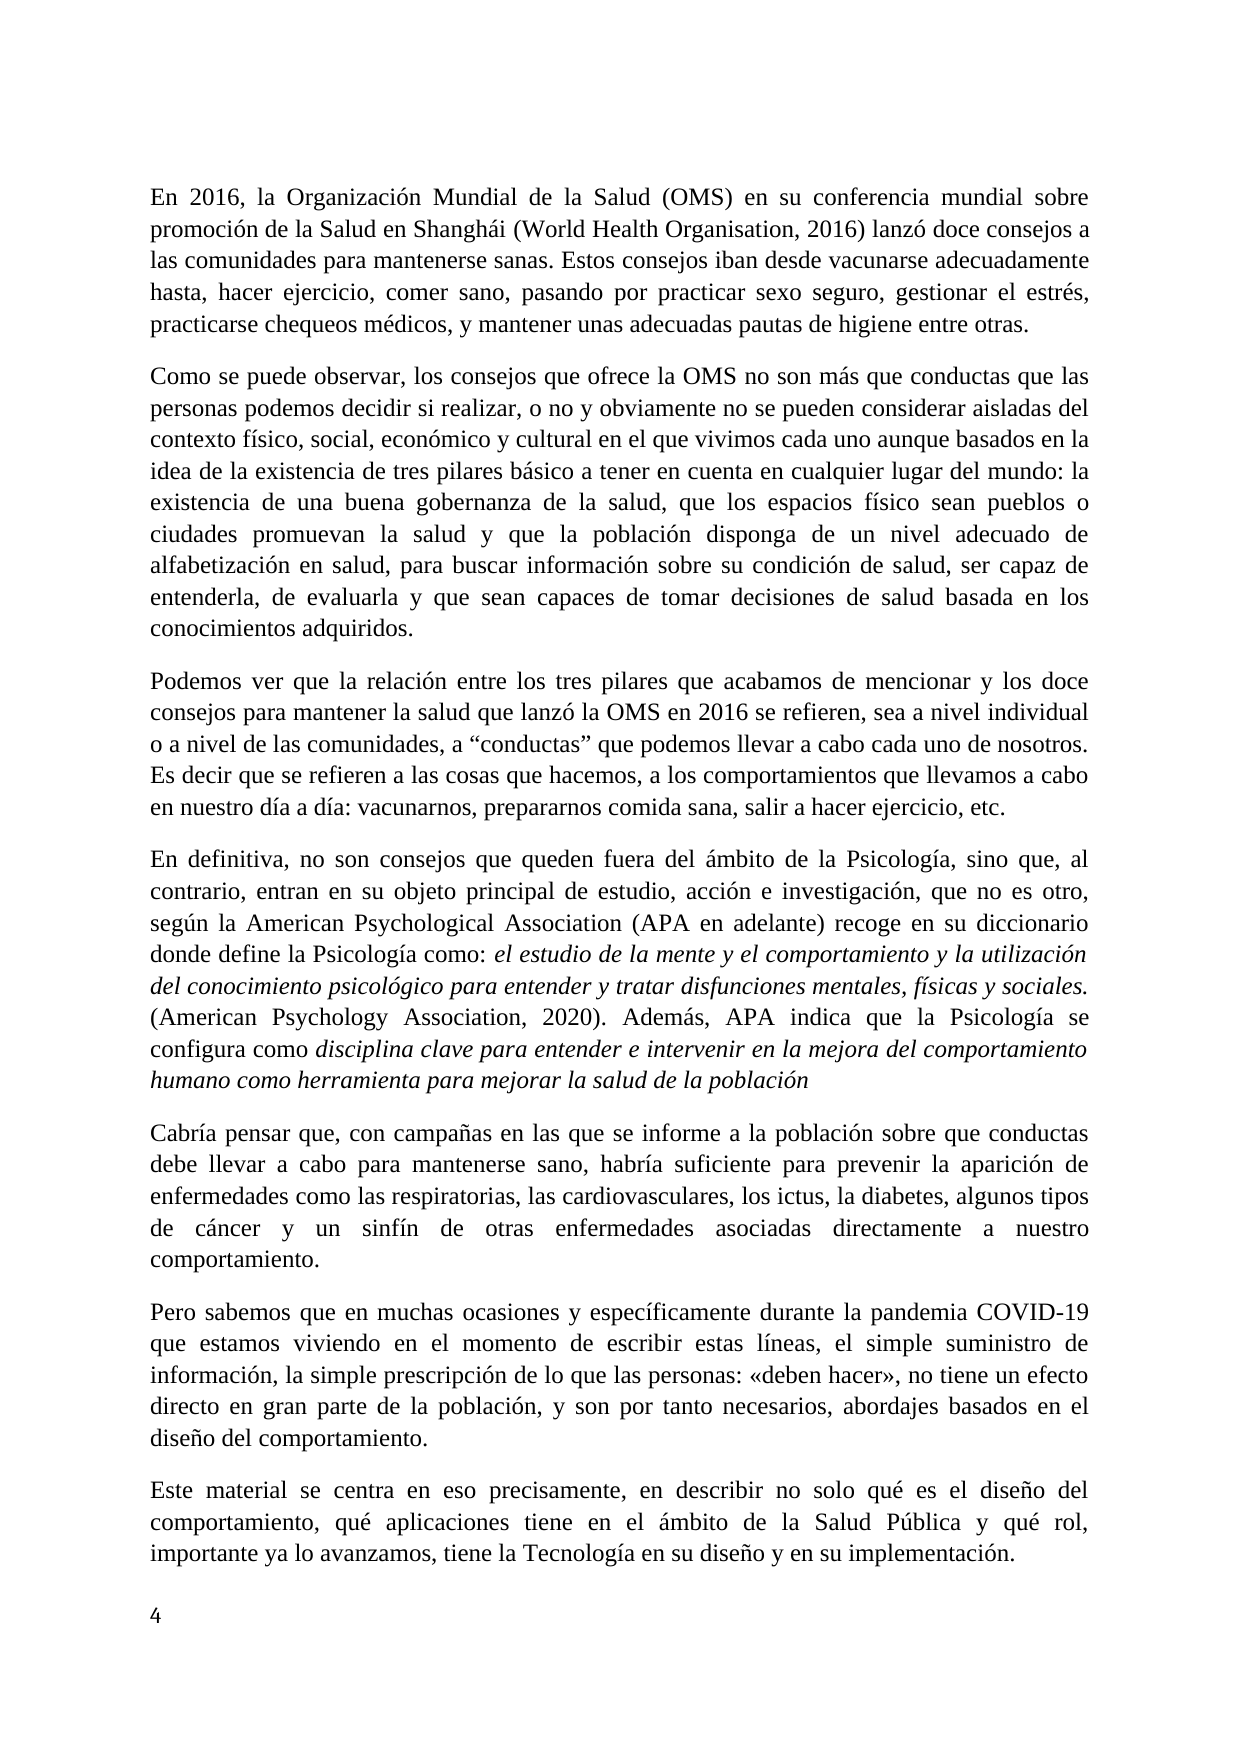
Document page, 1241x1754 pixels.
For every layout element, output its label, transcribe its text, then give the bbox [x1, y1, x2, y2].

text En 2016, la Organización Mundial de la Salud (OMS) en su conferencia mundial sobre promoción de la Salud en Shanghái (World Health Organisation, 2016) lanzó doce consejos a las comunidades para mantenerse sanas. Estos consejos iban desde vacunarse adecuadamente hasta, hacer ejercicio, comer sano, pasando por practicar sexo seguro, gestionar el estrés, practicarse chequeos médicos, y mantener unas adecuadas pautas de higiene entre otras. [150, 182, 1090, 337]
text Pero sabemos que en muchas ocasiones y específicamente durante la pandemia COVID-19 que estamos viviendo en el momento de escribir estas líneas, el simple suministro de información, la simple prescripción de lo que las personas: «deben hacer», no tiene un efecto directo en gran parte de la población, y son por tanto necesarios, abordajes basados en el diseño del comportamiento. [150, 1297, 1090, 1452]
text Cabría pensar que, con campañas en las que se informe a la población sobre que conductas debe llevar a cabo para mantenerse sano, habría suficiente para prevenir la aparición de enfermedades como las respiratorias, las cardiovasculares, los ictus, la diabetes, algunos tipos de cáncer y un sinfín de otras enfermedades asociadas directamente a nuestro comportamiento. [150, 1118, 1090, 1273]
text Este material se centra en eso precisamente, en describir no solo qué es el diseño del comportamiento, qué aplicaciones tiene en el ámbito de la Salud Pública y qué rol, importante ya lo avanzamos, tiene la Tecnología en su diseño y en su implementación. [150, 1475, 1090, 1567]
text En definitiva, no son consejos que queden fuera del ámbito de la Psicología, sino que, al contrario, entran en su objeto principal de estudio, acción e investigación, que no es otro, según la American Psychological Association (APA en adelante) recoge en su diccionario donde define la Psicología como: el estudio de la mente y el comportamiento y la utilización del conocimiento psicológico para entender y tratar disfunciones mentales, físicas y sociales.(American Psychology Association, 2020). Además, APA indica que la Psicología se configura como disciplina clave para entender e intervenir en la mejora del comportamiento humano como herramienta para mejorar la salud de la población [150, 844, 1090, 1094]
text Podemos ver que la relación entre los tres pilares que acabamos de mencionar y los doce consejos para mantener la salud que lanzó la OMS en 2016 se refieren, sea a nivel individual o a nivel de las comunidades, a “conductas” que podemos llevar a cabo cada uno de nosotros. Es decir que se refieren a las cosas que hacemos, a los comportamientos que llevamos a cabo en nuestro día a día: vacunarnos, prepararnos comida sana, salir a hacer ejercicio, etc. [150, 666, 1090, 821]
text Como se puede observar, los consejos que ofrece la OMS no son más que conductas que las personas podemos decidir si realizar, o no y obviamente no se pueden considerar aisladas del contexto físico, social, económico y cultural en el que vivimos cada uno aunque basados en la idea de la existencia de tres pilares básico a tener en cuenta en cualquier lugar del mundo: la existencia de una buena gobernanza de la salud, que los espacios físico sean pueblos o ciudades promuevan la salud y que la población disponga de un nivel adecuado de alfabetización en salud, para buscar información sobre su condición de salud, ser capaz de entenderla, de evaluarla y que sean capaces de tomar decisiones de salud basada en los conocimientos adquiridos. [150, 361, 1090, 642]
